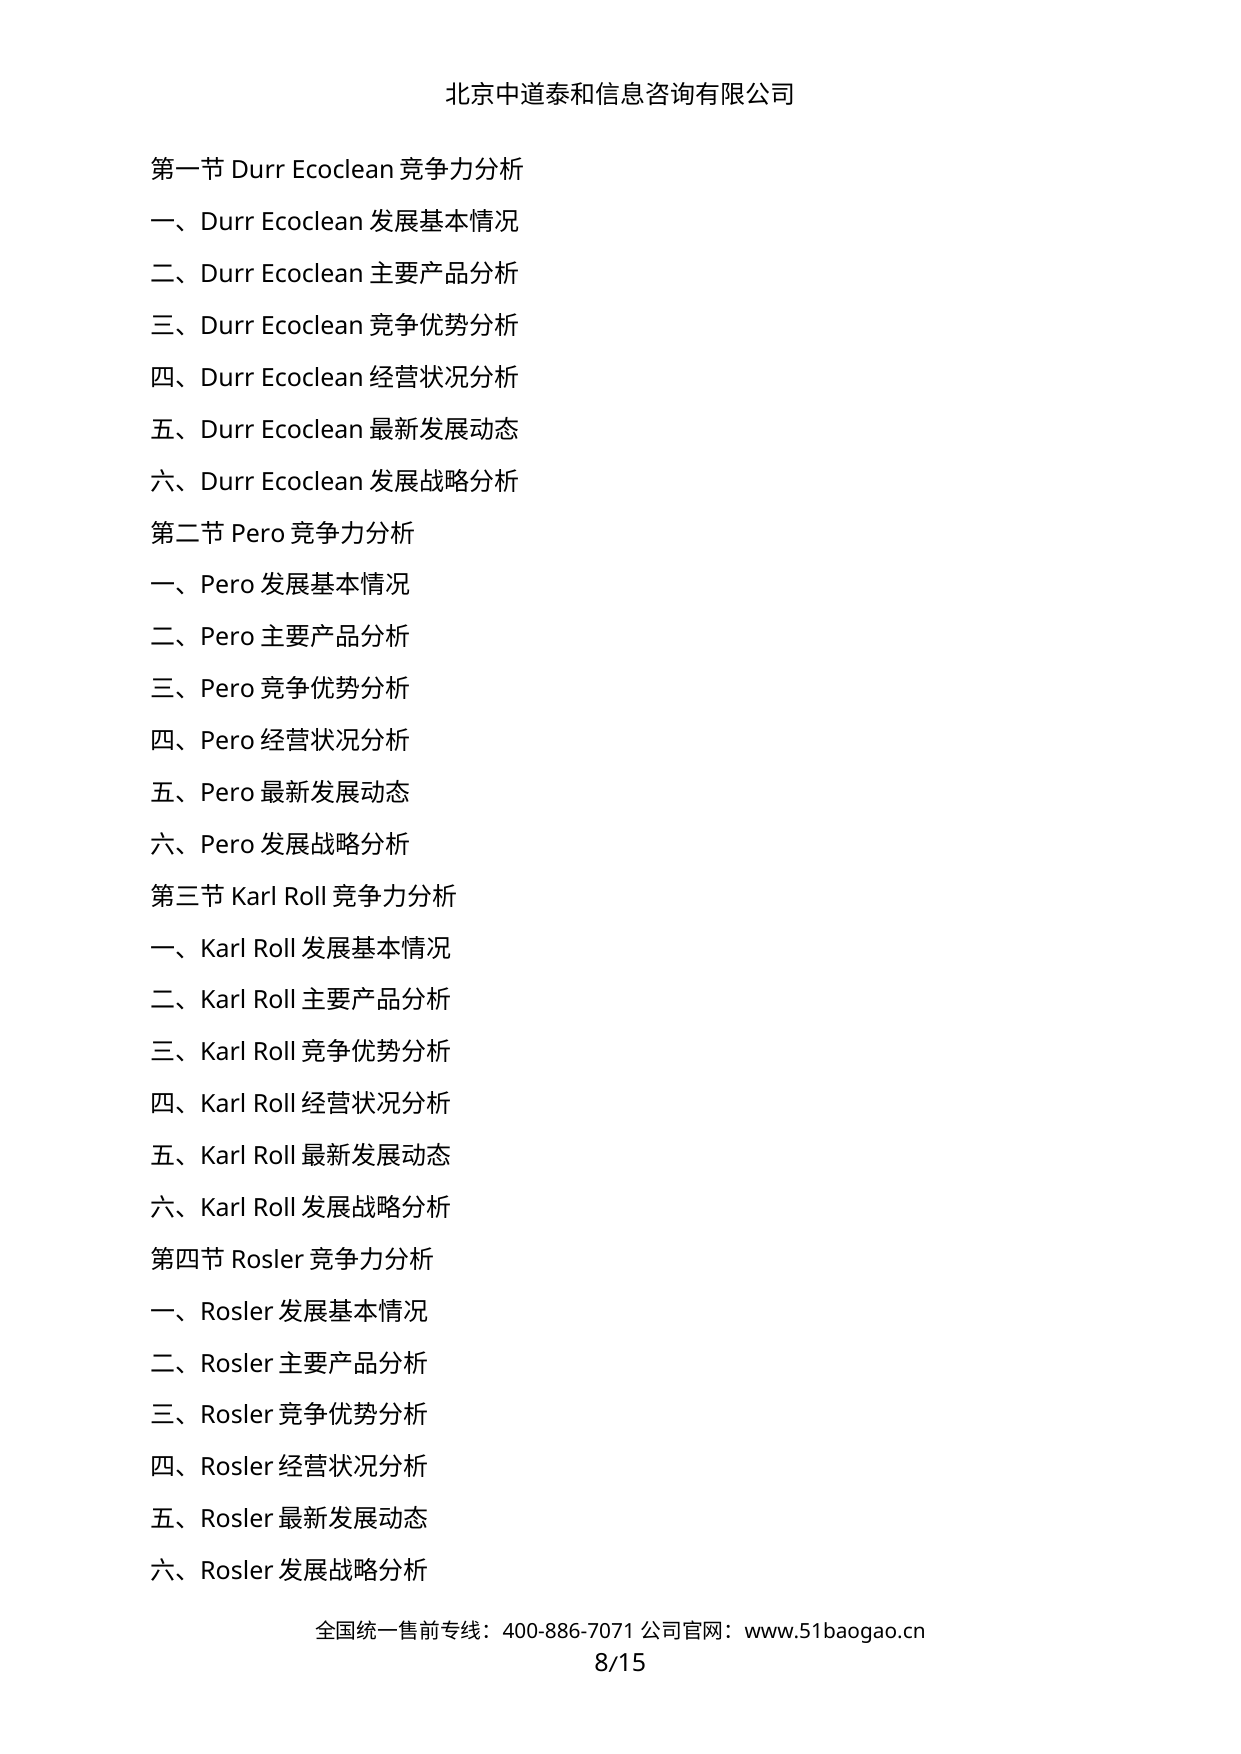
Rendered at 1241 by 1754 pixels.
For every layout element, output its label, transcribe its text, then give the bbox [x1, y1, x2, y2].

text 四、Durr Ecoclean经营状况分析 [150, 357, 1090, 394]
text 一、Rosler发展基本情况 [150, 1291, 1090, 1327]
text 二、Pero主要产品分析 [150, 617, 1090, 653]
text 一、Pero发展基本情况 [150, 565, 1090, 601]
text 六、Karl Roll发展战略分析 [150, 1187, 1090, 1224]
text 四、Karl Roll经营状况分析 [150, 1084, 1090, 1120]
text 五、Pero最新发展动态 [150, 772, 1090, 809]
text 第三节 Karl Roll竞争力分析 [150, 876, 1090, 912]
text 六、Rosler发展战略分析 [150, 1551, 1090, 1587]
text 一、Durr Ecoclean发展基本情况 [150, 202, 1090, 238]
text 三、Pero竞争优势分析 [150, 669, 1090, 705]
text 二、Rosler主要产品分析 [150, 1343, 1090, 1379]
text 第四节 Rosler竞争力分析 [150, 1239, 1090, 1276]
text 二、Karl Roll主要产品分析 [150, 980, 1090, 1016]
text 五、Rosler最新发展动态 [150, 1499, 1090, 1535]
text 四、Pero经营状况分析 [150, 721, 1090, 757]
text 四、Rosler经营状况分析 [150, 1447, 1090, 1483]
text 三、Karl Roll竞争优势分析 [150, 1032, 1090, 1068]
text 第一节 Durr Ecoclean竞争力分析 [150, 150, 1090, 186]
text 第二节 Pero竞争力分析 [150, 513, 1090, 549]
text 二、Durr Ecoclean主要产品分析 [150, 254, 1090, 290]
text 三、Durr Ecoclean竞争优势分析 [150, 306, 1090, 342]
text 五、Durr Ecoclean最新发展动态 [150, 409, 1090, 446]
text 一、Karl Roll发展基本情况 [150, 928, 1090, 964]
text 六、Pero发展战略分析 [150, 824, 1090, 861]
text 五、Karl Roll最新发展动态 [150, 1136, 1090, 1172]
text 三、Rosler竞争优势分析 [150, 1395, 1090, 1431]
text 六、Durr Ecoclean发展战略分析 [150, 461, 1090, 497]
